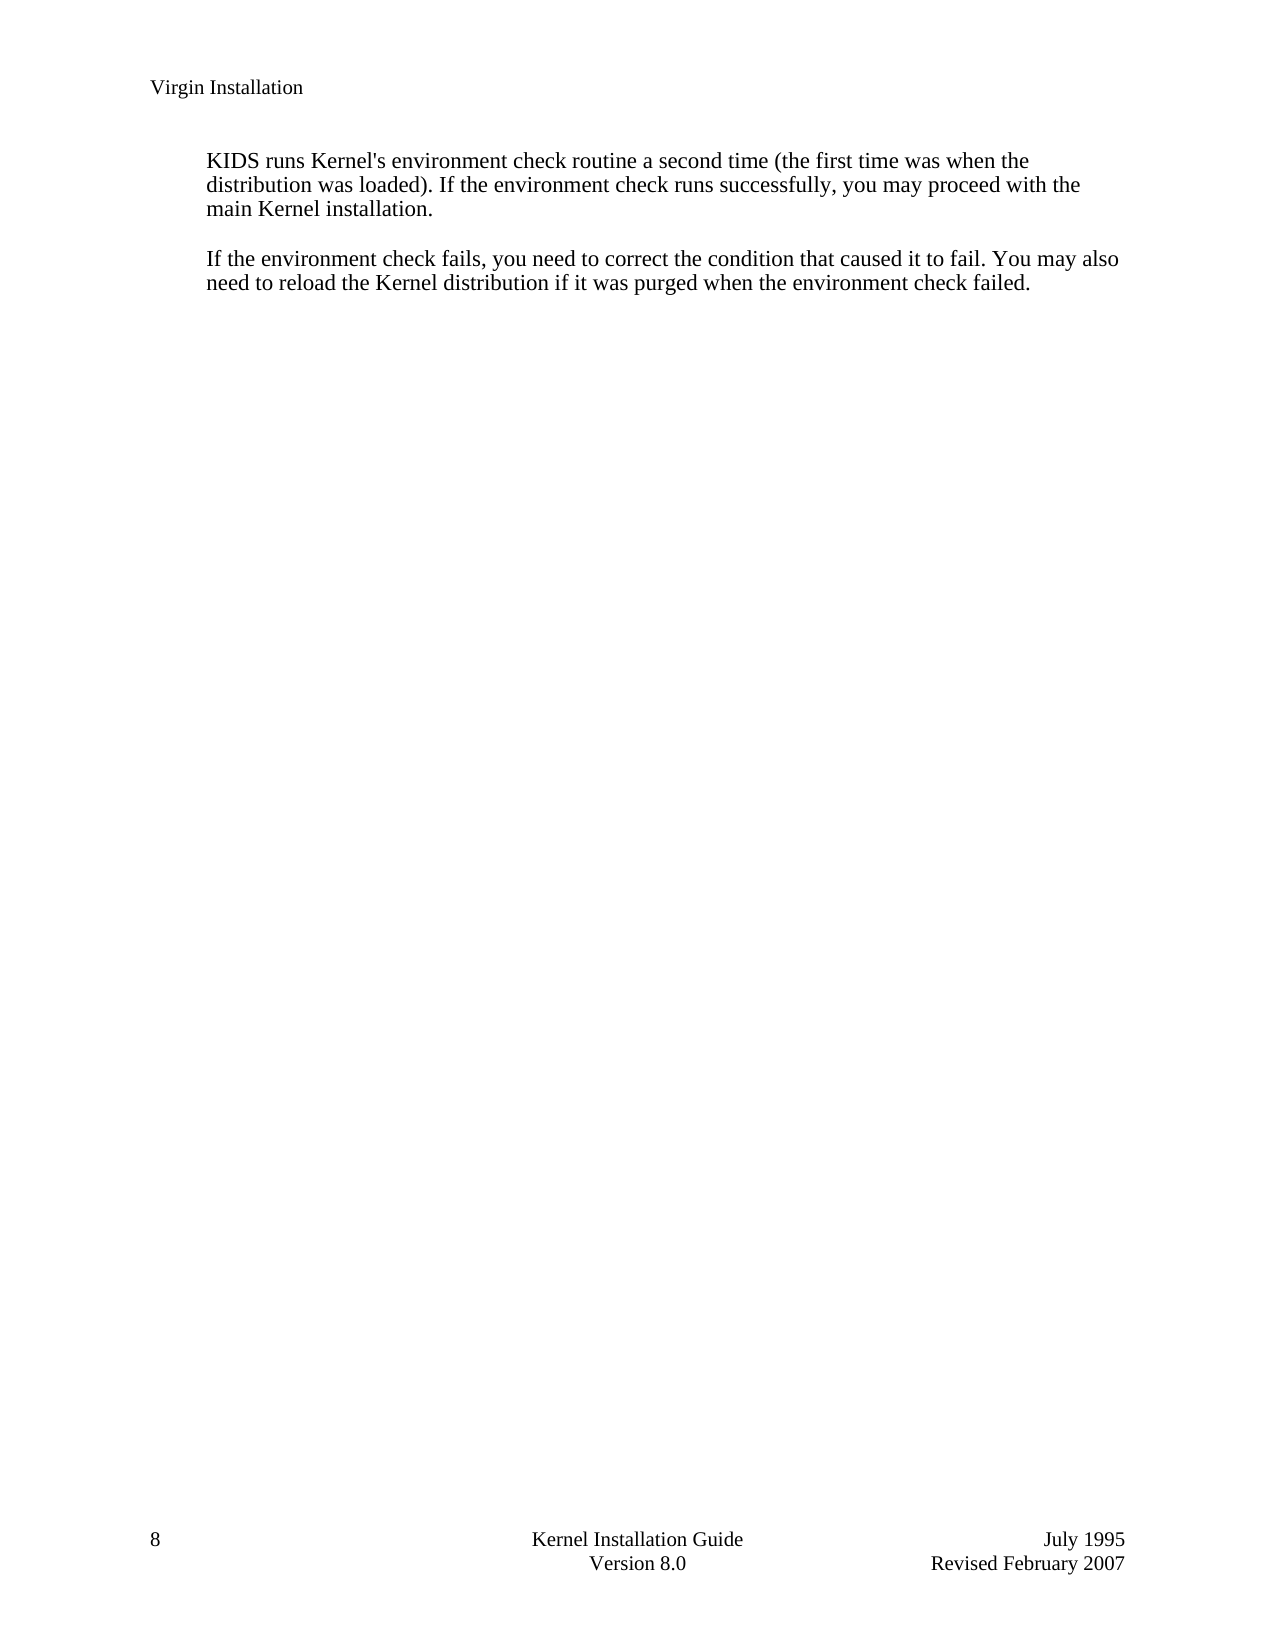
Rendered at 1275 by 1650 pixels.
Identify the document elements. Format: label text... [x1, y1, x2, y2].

text runs Kernel's environment check routine a second time (the first time was when the distribution was loaded). If the environment check runs successfully, you may proceed with the main Kernel installation. [206, 150, 1125, 221]
text If the environment check fails, you need to correct the condition that caused it to fail. You may also need to reload the Kernel distribution if it was purged when the environment check failed. [206, 247, 1125, 295]
